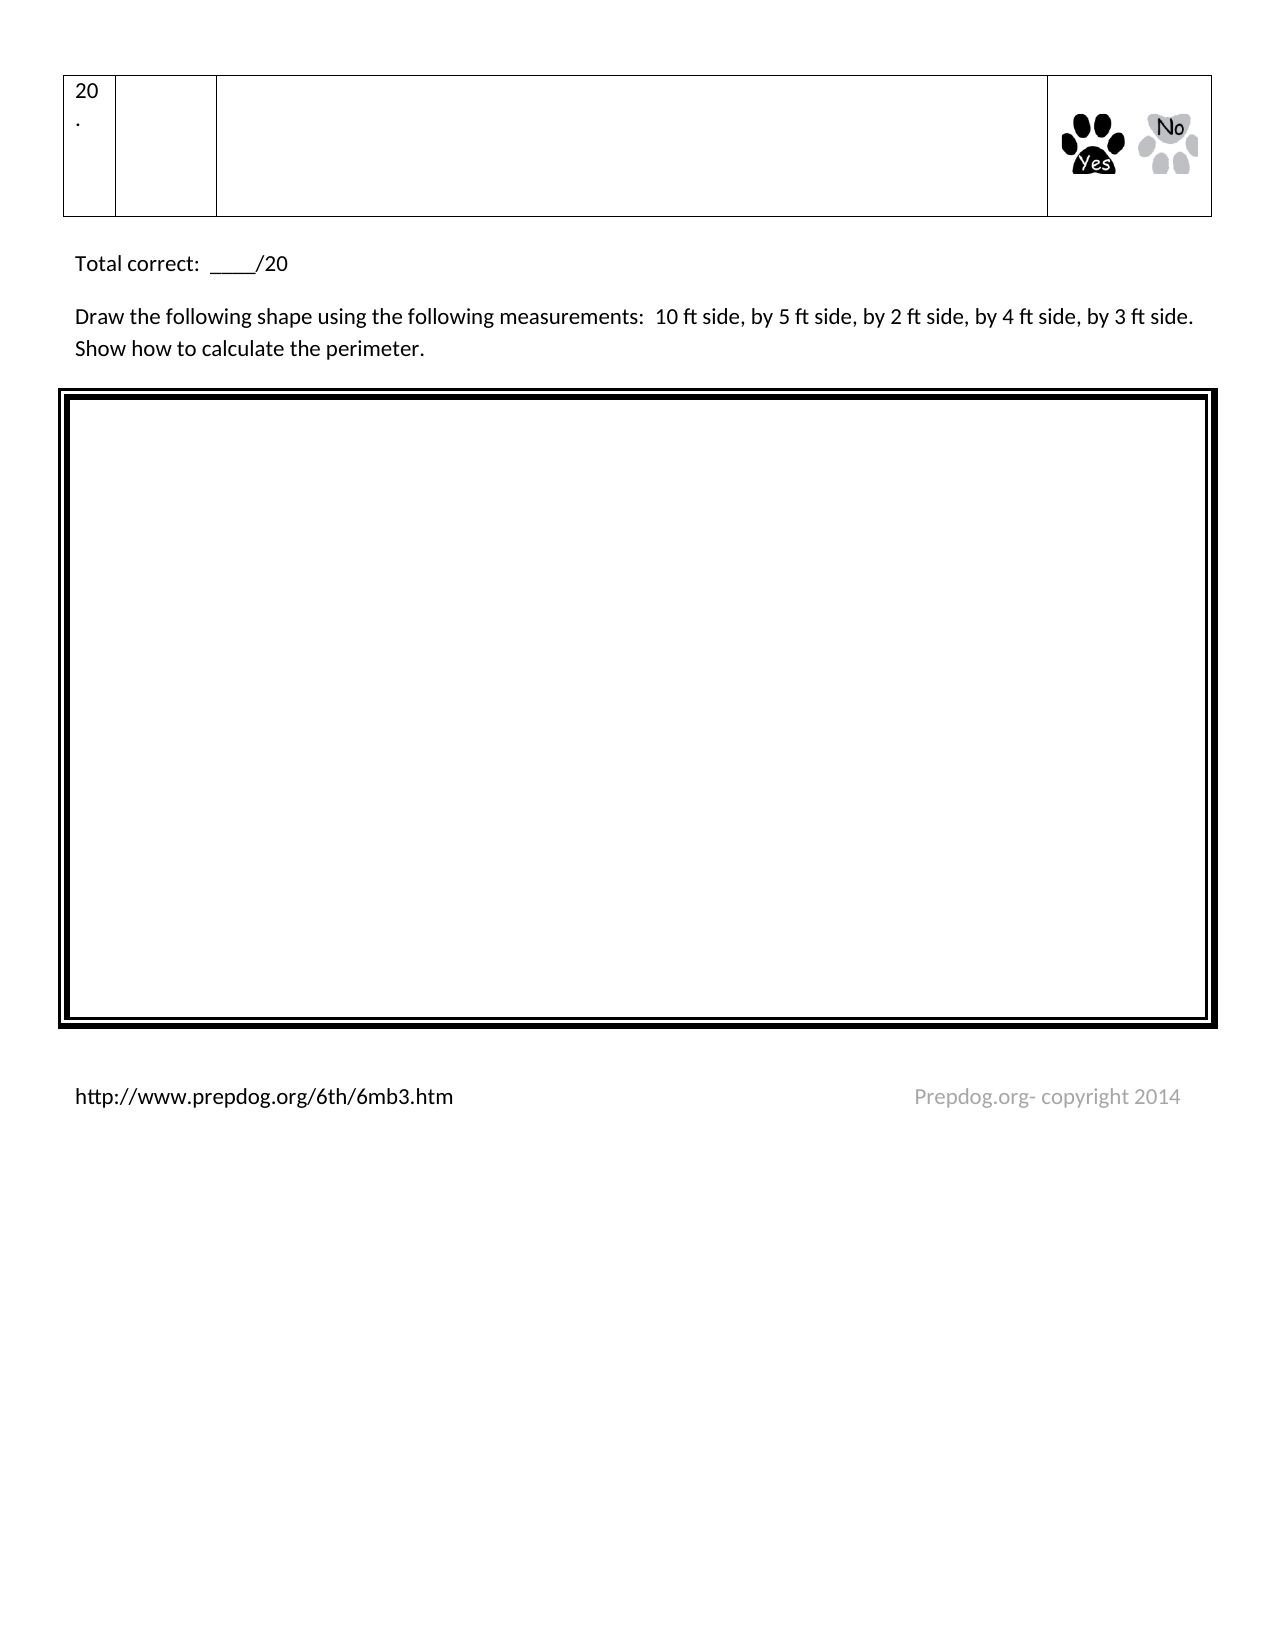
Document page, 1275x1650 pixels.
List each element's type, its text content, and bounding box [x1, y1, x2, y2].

table_cell 20. [64, 76, 115, 216]
table_cell [217, 76, 1047, 216]
table_cell [116, 76, 216, 216]
picture [1060, 113, 1198, 173]
text Total correct: ____/20 [75, 217, 1200, 277]
table_cell [1048, 76, 1211, 216]
table_header [64, 391, 1211, 1017]
text http://www.prepdog.org/6th/6mb3.htm Prepdog.org- copyright 2014 [75, 1082, 1200, 1110]
text Draw the following shape using the following measurements: 10 ft side, by 5 ft side, by 2 ft side, by 4 ft side, by 3 ft side. Show how to calculate the perimeter. [75, 302, 1200, 363]
